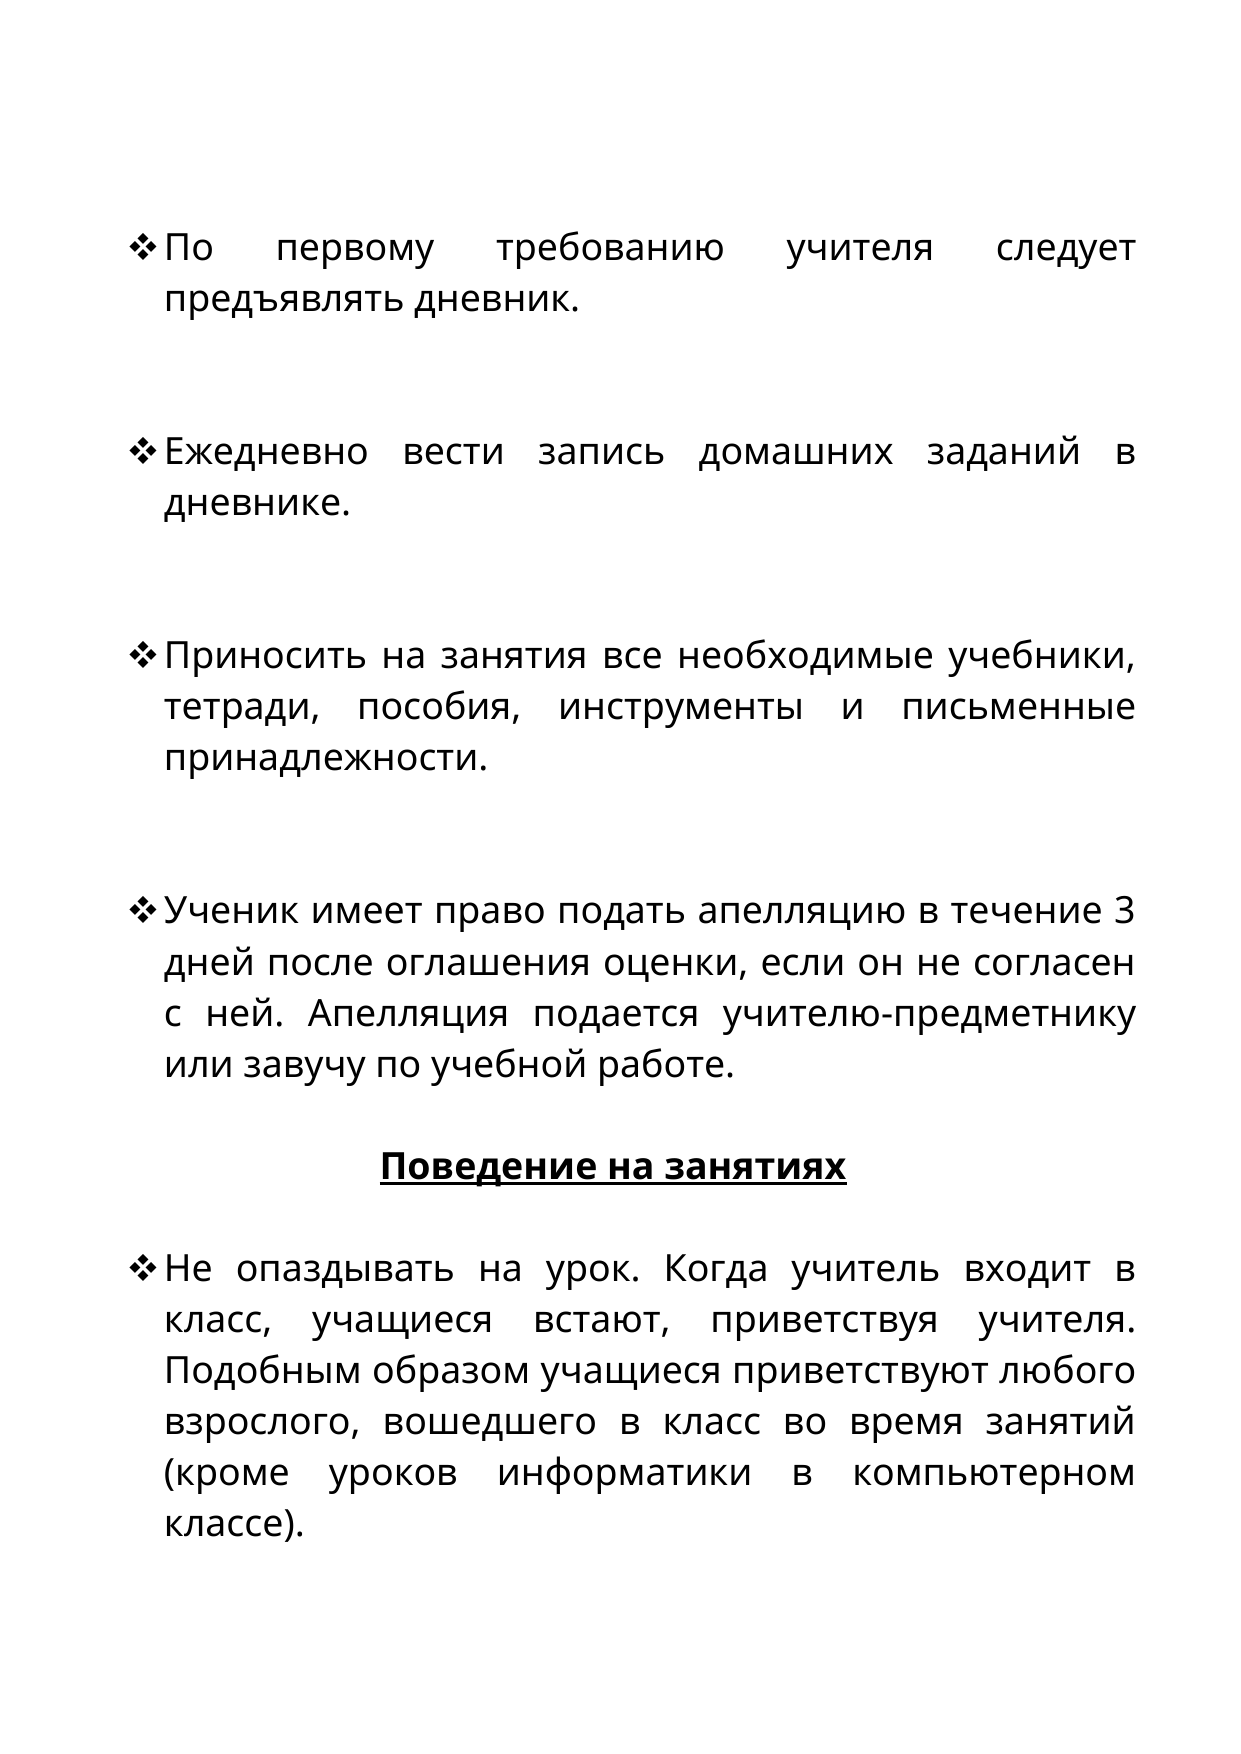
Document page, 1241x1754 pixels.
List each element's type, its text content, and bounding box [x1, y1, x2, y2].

list Приносить на занятия все необходимые учебники, тетради, пособия, инструменты и письменные принадлежности. [126, 628, 1137, 782]
list Ученик имеет право подать апелляцию в течение 3 дней после оглашения оценки, если он не согласен с ней. Апелляция подается учителю-предметнику или завучу по учебной работе. [126, 884, 1137, 1088]
list По первому требованию учителя следует предъявлять дневник. [126, 220, 1137, 322]
list Ежедневно вести запись домашних заданий в дневнике. [126, 424, 1137, 526]
text Поведение на занятиях [89, 1139, 1137, 1190]
list Не опаздывать на урок. Когда учитель входит в класс, учащиеся встают, приветствуя учителя. Подобным образом учащиеся приветствуют любого взрослого, вошедшего в класс во время занятий (кроме уроков информатики в компьютерном классе). [126, 1241, 1137, 1547]
